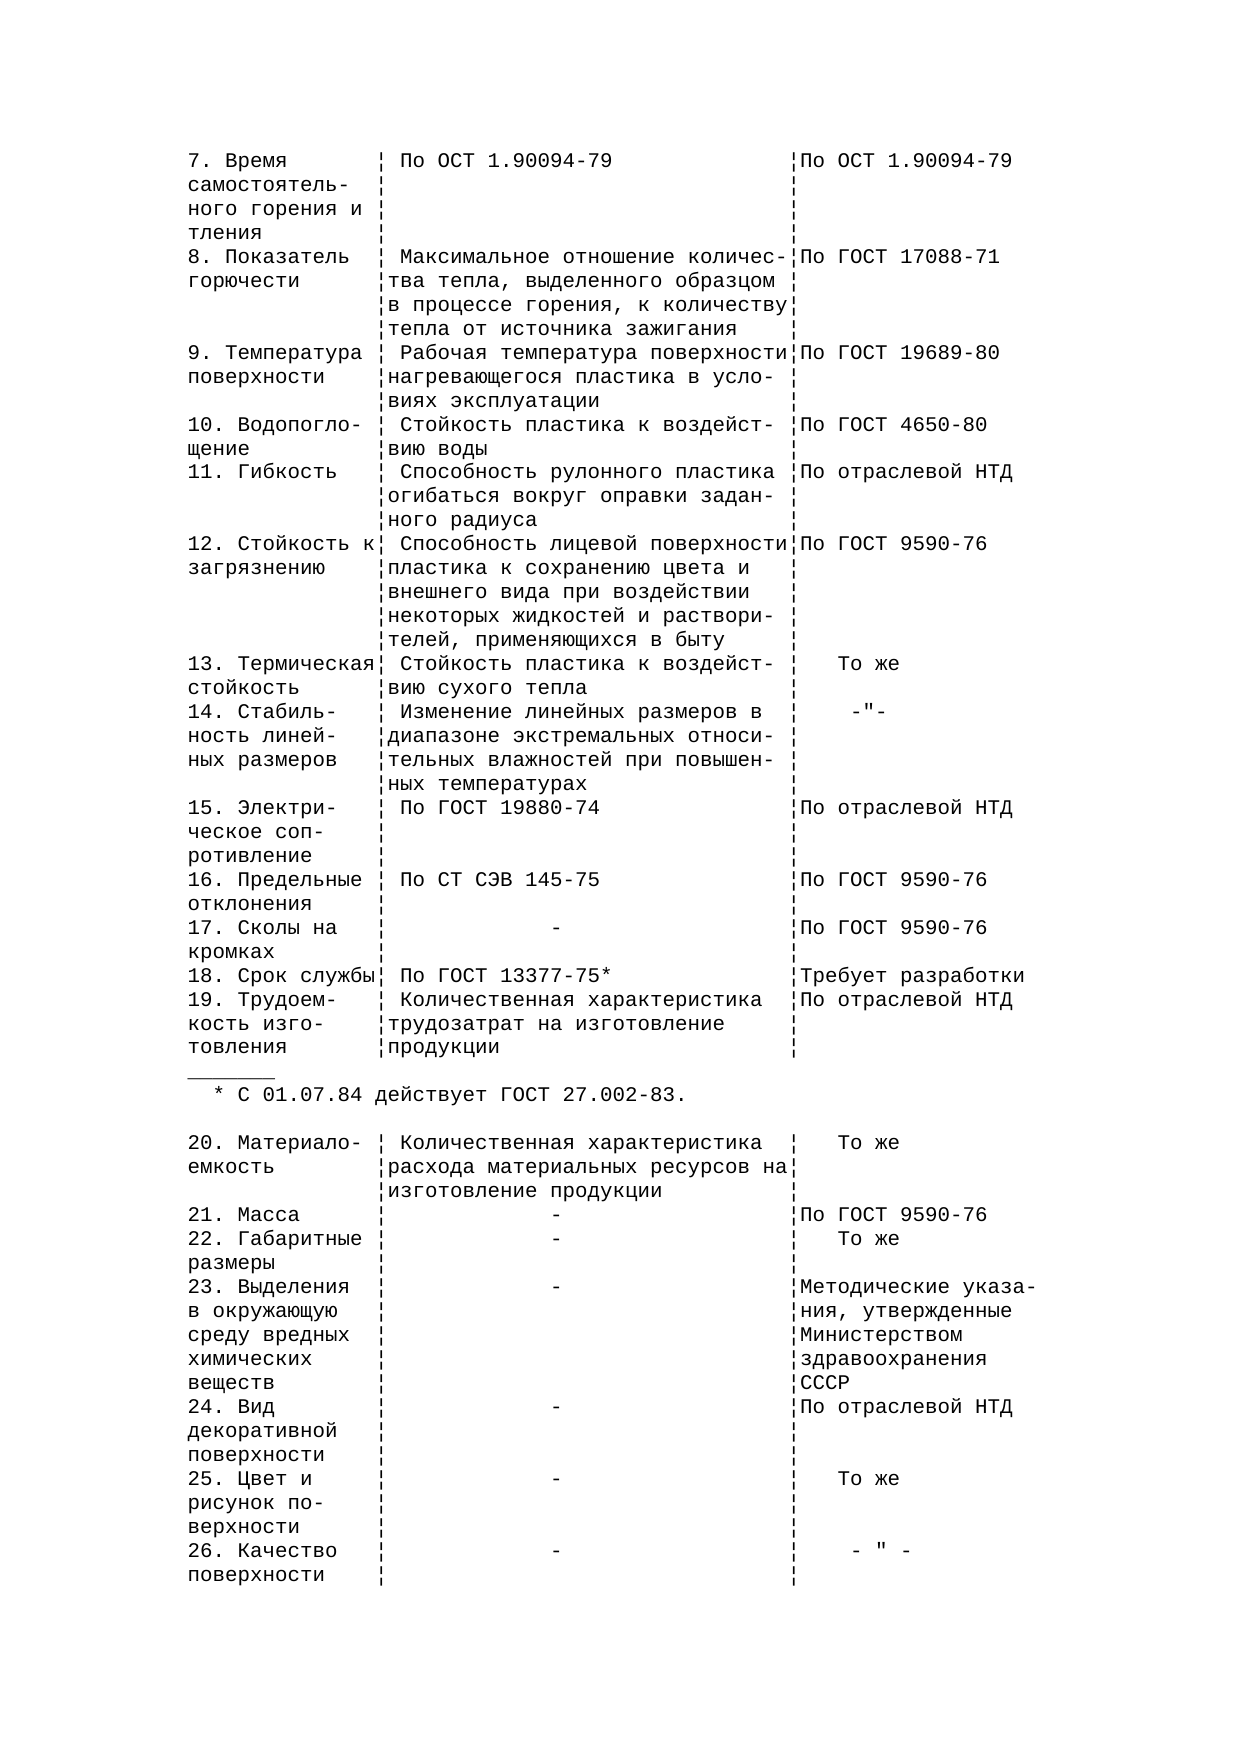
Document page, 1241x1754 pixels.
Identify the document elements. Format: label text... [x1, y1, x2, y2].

text верхности ¦ ¦ [187, 1516, 1053, 1539]
text рисунок по- ¦ ¦ [187, 1492, 1053, 1516]
text 21. Масса ¦ - ¦По ГОСТ 9590-76 [187, 1204, 1053, 1228]
text поверхности ¦нагревающегося пластика в усло- ¦ [187, 366, 1053, 389]
text ного горения и ¦ ¦ [187, 198, 1053, 222]
text ¦изготовление продукции ¦ [187, 1180, 1053, 1204]
text ¦тепла от источника зажигания ¦ [187, 318, 1053, 342]
text декоративной ¦ ¦ [187, 1420, 1053, 1444]
text 18. Срок службы¦ По ГОСТ 13377-75* ¦Требует разработки [187, 964, 1053, 988]
text 7. Время ¦ По ОСТ 1.90094-79 ¦По ОСТ 1.90094-79 [187, 150, 1053, 174]
text 17. Сколы на ¦ - ¦По ГОСТ 9590-76 [187, 917, 1053, 941]
text ческое соп- ¦ ¦ [187, 821, 1053, 845]
text 13. Термическая¦ Стойкость пластика к воздейст- ¦ То же [187, 653, 1053, 677]
text ¦внешнего вида при воздействии ¦ [187, 581, 1053, 605]
text 19. Трудоем- ¦ Количественная характеристика ¦По отраслевой НТД [187, 988, 1053, 1012]
text кость изго- ¦трудозатрат на изготовление ¦ [187, 1012, 1053, 1036]
text ротивление ¦ ¦ [187, 845, 1053, 869]
text веществ ¦ ¦СССР [187, 1372, 1053, 1396]
text 14. Стабиль- ¦ Изменение линейных размеров в ¦ -"- [187, 701, 1053, 725]
text емкость ¦расхода материальных ресурсов на¦ [187, 1156, 1053, 1180]
text среду вредных ¦ ¦Министерством [187, 1324, 1053, 1348]
text ¦ных температурах ¦ [187, 773, 1053, 797]
text кромках ¦ ¦ [187, 941, 1053, 964]
text поверхности ¦ ¦ [187, 1444, 1053, 1468]
text 26. Качество ¦ - ¦ - " - [187, 1539, 1053, 1563]
text размеры ¦ ¦ [187, 1252, 1053, 1276]
text ¦ного радиуса ¦ [187, 509, 1053, 533]
text ¦виях эксплуатации ¦ [187, 389, 1053, 413]
text 10. Водопогло- ¦ Стойкость пластика к воздейст- ¦По ГОСТ 4650-80 [187, 413, 1053, 437]
text в окружающую ¦ ¦ния, утвержденные [187, 1300, 1053, 1324]
text щение ¦вию воды ¦ [187, 437, 1053, 461]
text стойкость ¦вию сухого тепла ¦ [187, 677, 1053, 701]
text самостоятель- ¦ ¦ [187, 174, 1053, 198]
text загрязнению ¦пластика к сохранению цвета и ¦ [187, 557, 1053, 581]
text ¦огибаться вокруг оправки задан- ¦ [187, 485, 1053, 509]
text 22. Габаритные ¦ - ¦ То же [187, 1228, 1053, 1252]
text горючести ¦тва тепла, выделенного образцом ¦ [187, 270, 1053, 294]
text ¦телей, применяющихся в быту ¦ [187, 629, 1053, 653]
text 12. Стойкость к¦ Способность лицевой поверхности¦По ГОСТ 9590-76 [187, 533, 1053, 557]
text 11. Гибкость ¦ Способность рулонного пластика ¦По отраслевой НТД [187, 461, 1053, 485]
text _______ [187, 1060, 1053, 1084]
text ных размеров ¦тельных влажностей при повышен- ¦ [187, 749, 1053, 773]
text 9. Температура ¦ Рабочая температура поверхности¦По ГОСТ 19689-80 [187, 342, 1053, 366]
text ¦некоторых жидкостей и раствори- ¦ [187, 605, 1053, 629]
text отклонения ¦ ¦ [187, 893, 1053, 917]
text товления ¦продукции ¦ [187, 1036, 1053, 1060]
text ¦в процессе горения, к количеству¦ [187, 294, 1053, 318]
text химических ¦ ¦здравоохранения [187, 1348, 1053, 1372]
text ность линей- ¦диапазоне экстремальных относи- ¦ [187, 725, 1053, 749]
text 24. Вид ¦ - ¦По отраслевой НТД [187, 1396, 1053, 1420]
text 20. Материало- ¦ Количественная характеристика ¦ То же [187, 1132, 1053, 1156]
text * С 01.07.84 действует ГОСТ 27.002-83. [187, 1084, 1053, 1108]
text 8. Показатель ¦ Максимальное отношение количес-¦По ГОСТ 17088-71 [187, 246, 1053, 270]
text 23. Выделения ¦ - ¦Методические указа- [187, 1276, 1053, 1300]
text 16. Предельные ¦ По СТ СЭВ 145-75 ¦По ГОСТ 9590-76 [187, 869, 1053, 893]
text тления ¦ ¦ [187, 222, 1053, 246]
text 25. Цвет и ¦ - ¦ То же [187, 1468, 1053, 1492]
text поверхности ¦ ¦ [187, 1563, 1053, 1587]
text 15. Электри- ¦ По ГОСТ 19880-74 ¦По отраслевой НТД [187, 797, 1053, 821]
